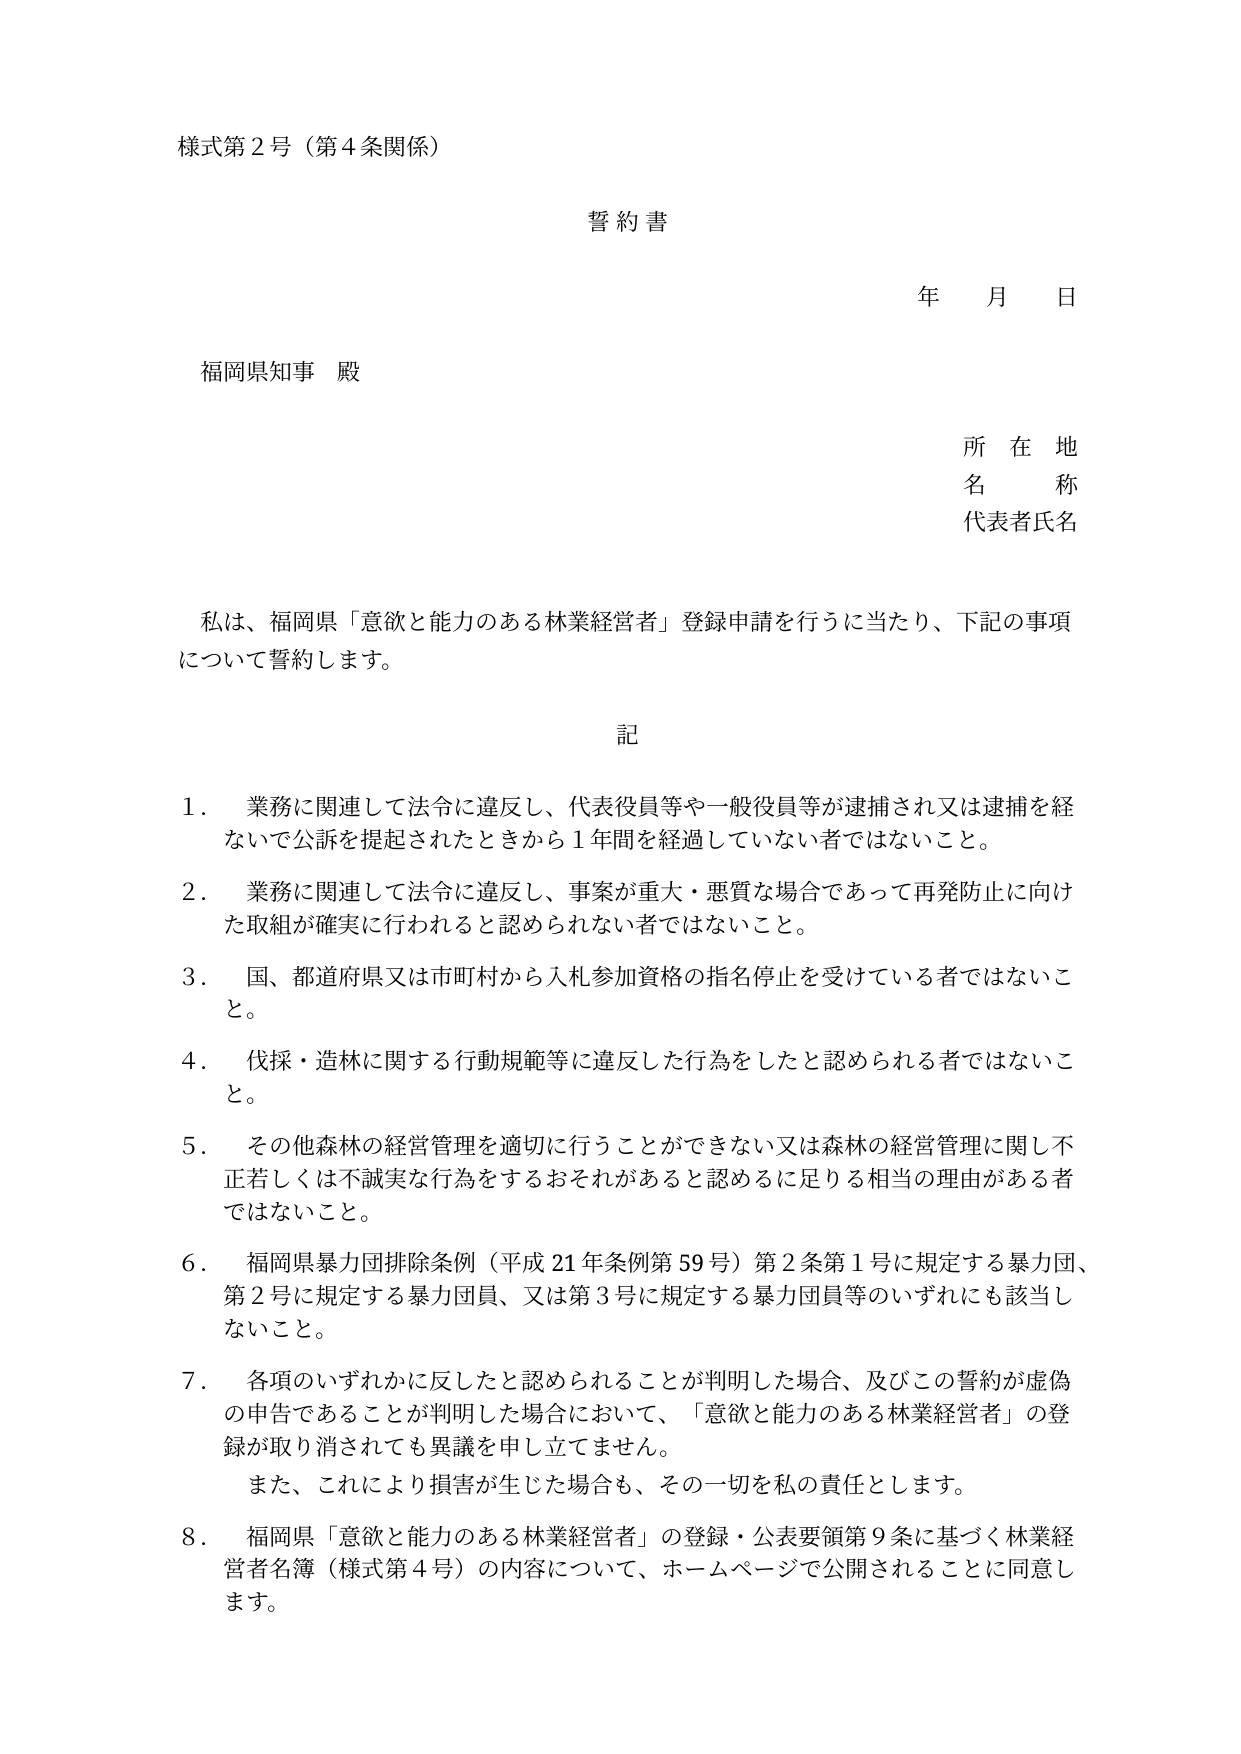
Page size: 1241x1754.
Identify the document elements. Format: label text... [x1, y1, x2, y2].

text 誓 約 書 [177, 202, 1078, 239]
text ３． 国、都道府県又は市町村から入札参加資格の指名停止を受けている者ではないこと。 [177, 959, 1078, 1024]
text ５． その他森林の経営管理を適切に行うことができない又は森林の経営管理に関し不正若しくは不誠実な行為をするおそれがあると認めるに足りる相当の理由がある者ではないこと。 [177, 1128, 1078, 1227]
text 年 月 日 [177, 277, 1078, 314]
text ６． 福岡県暴力団排除条例（平成21年条例第59号）第２条第１号に規定する暴力団、第２号に規定する暴力団員、又は第３号に規定する暴力団員等のいずれにも該当しないこと。 [177, 1245, 1078, 1344]
text 名 称 [177, 464, 1078, 502]
text ８． 福岡県「意欲と能力のある林業経営者」の登録・公表要領第９条に基づく林業経営者名簿（様式第４号）の内容について、ホームページで公開されることに同意します。 [177, 1519, 1078, 1617]
text 所 在 地 [177, 427, 1078, 464]
text また、これにより損害が生じた場合も、その一切を私の責任とします。 [177, 1467, 1078, 1500]
text 福岡県知事 殿 [177, 352, 1078, 389]
text 記 [177, 714, 1078, 752]
text 私は、福岡県「意欲と能力のある林業経営者」登録申請を行うに当たり、下記の事項について誓約します。 [177, 602, 1078, 677]
text ７． 各項のいずれかに反したと認められることが判明した場合、及びこの誓約が虚偽の申告であることが判明した場合において、「意欲と能力のある林業経営者」の登録が取り消されても異議を申し立てません。 [177, 1363, 1078, 1462]
text １． 業務に関連して法令に違反し、代表役員等や一般役員等が逮捕され又は逮捕を経ないで公訴を提起されたときから１年間を経過していない者ではないこと。 [177, 789, 1078, 855]
text 代表者氏名 [177, 502, 1078, 539]
text 様式第２号（第４条関係） [177, 127, 1078, 164]
text ２． 業務に関連して法令に違反し、事案が重大・悪質な場合であって再発防止に向けた取組が確実に行われると認められない者ではないこと。 [177, 874, 1078, 940]
text ４． 伐採・造林に関する行動規範等に違反した行為をしたと認められる者ではないこと。 [177, 1043, 1078, 1109]
